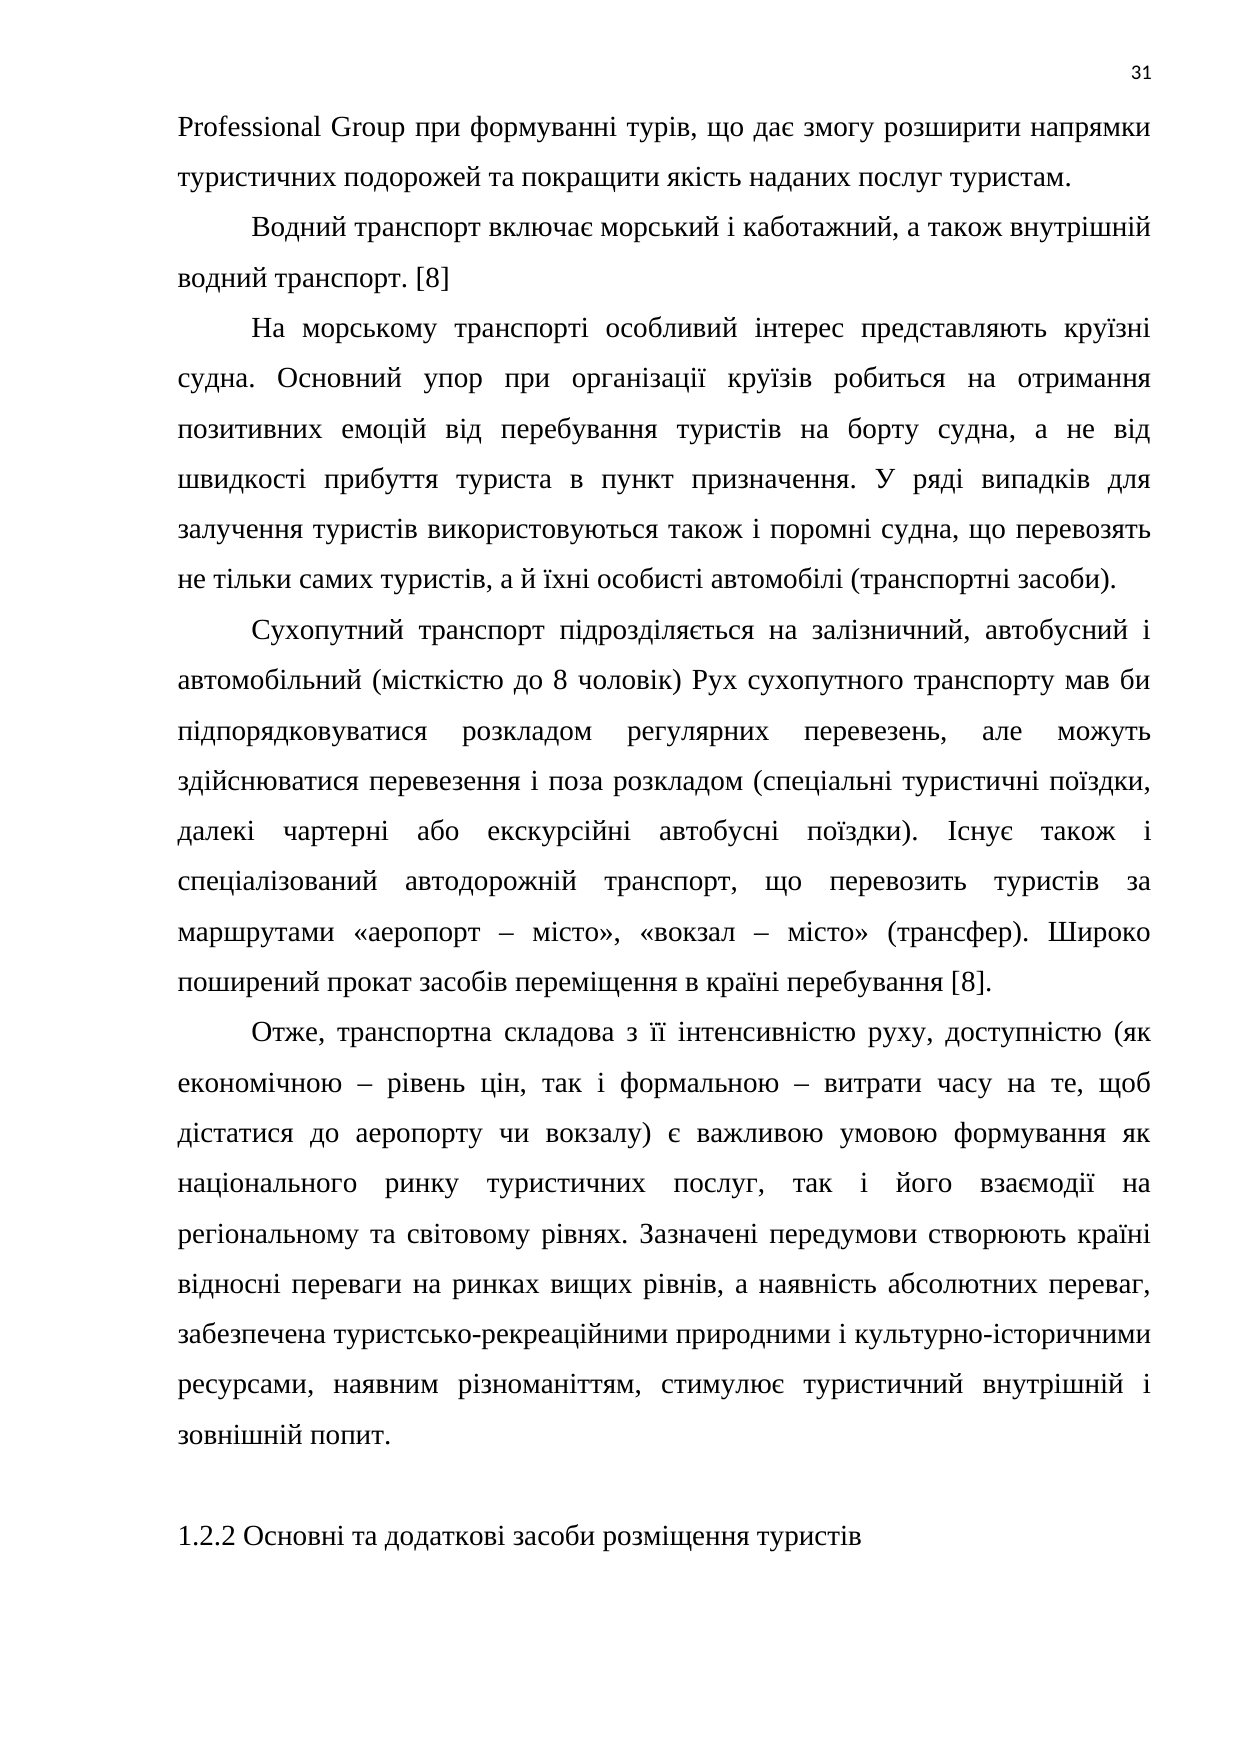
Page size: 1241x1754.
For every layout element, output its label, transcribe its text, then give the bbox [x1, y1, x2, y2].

text Сухопутний транспорт підрозділяється на залізничний, автобусний і автомобільний (місткістю до 8 чоловік) Рух сухопутного транспорту мав би підпорядковуватися розкладом регулярних перевезень, але можуть здійснюватися перевезення і поза розкладом (спеціальні туристичні поїздки, далекі чартерні або екскурсійні автобусні поїздки). Існує також і спеціалізований автодорожній транспорт, що перевозить туристів за маршрутами «аеропорт – місто», «вокзал – місто» (трансфер). Широко поширений прокат засобів переміщення в країні перебування [8]. [177, 612, 1152, 998]
text На морському транспорті особливий інтерес представляють круїзні судна. Основний упор при організації круїзів робиться на отримання позитивних емоцій від перебування туристів на борту судна, а не від швидкості прибуття туриста в пункт призначення. У ряді випадків для залучення туристів використовуються також і поромні судна, що перевозять не тільки самих туристів, а й їхні особисті автомобілі (транспортні засоби). [177, 310, 1152, 595]
subtitle 1.2.2 Основні та додаткові засоби розміщення туристів [177, 1518, 1152, 1551]
text Отже, транспортна складова з її інтенсивністю руху, доступністю (як економічною – рівень цін, так і формальною – витрати часу на те, щоб дістатися до аеропорту чи вокзалу) є важливою умовою формування як національного ринку туристичних послуг, так і його взаємодії на регіональному та світовому рівнях. Зазначені передумови створюють країні відносні переваги на ринках вищих рівнів, а наявність абсолютних переваг, забезпечена туристсько-рекреаційними природними і культурно-історичними ресурсами, наявним різноманіттям, стимулює туристичний внутрішній і зовнішній попит. [177, 1014, 1152, 1451]
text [177, 109, 1152, 193]
text Водний транспорт включає морський і каботажний, а також внутрішній водний транспорт. [8] [177, 209, 1152, 293]
